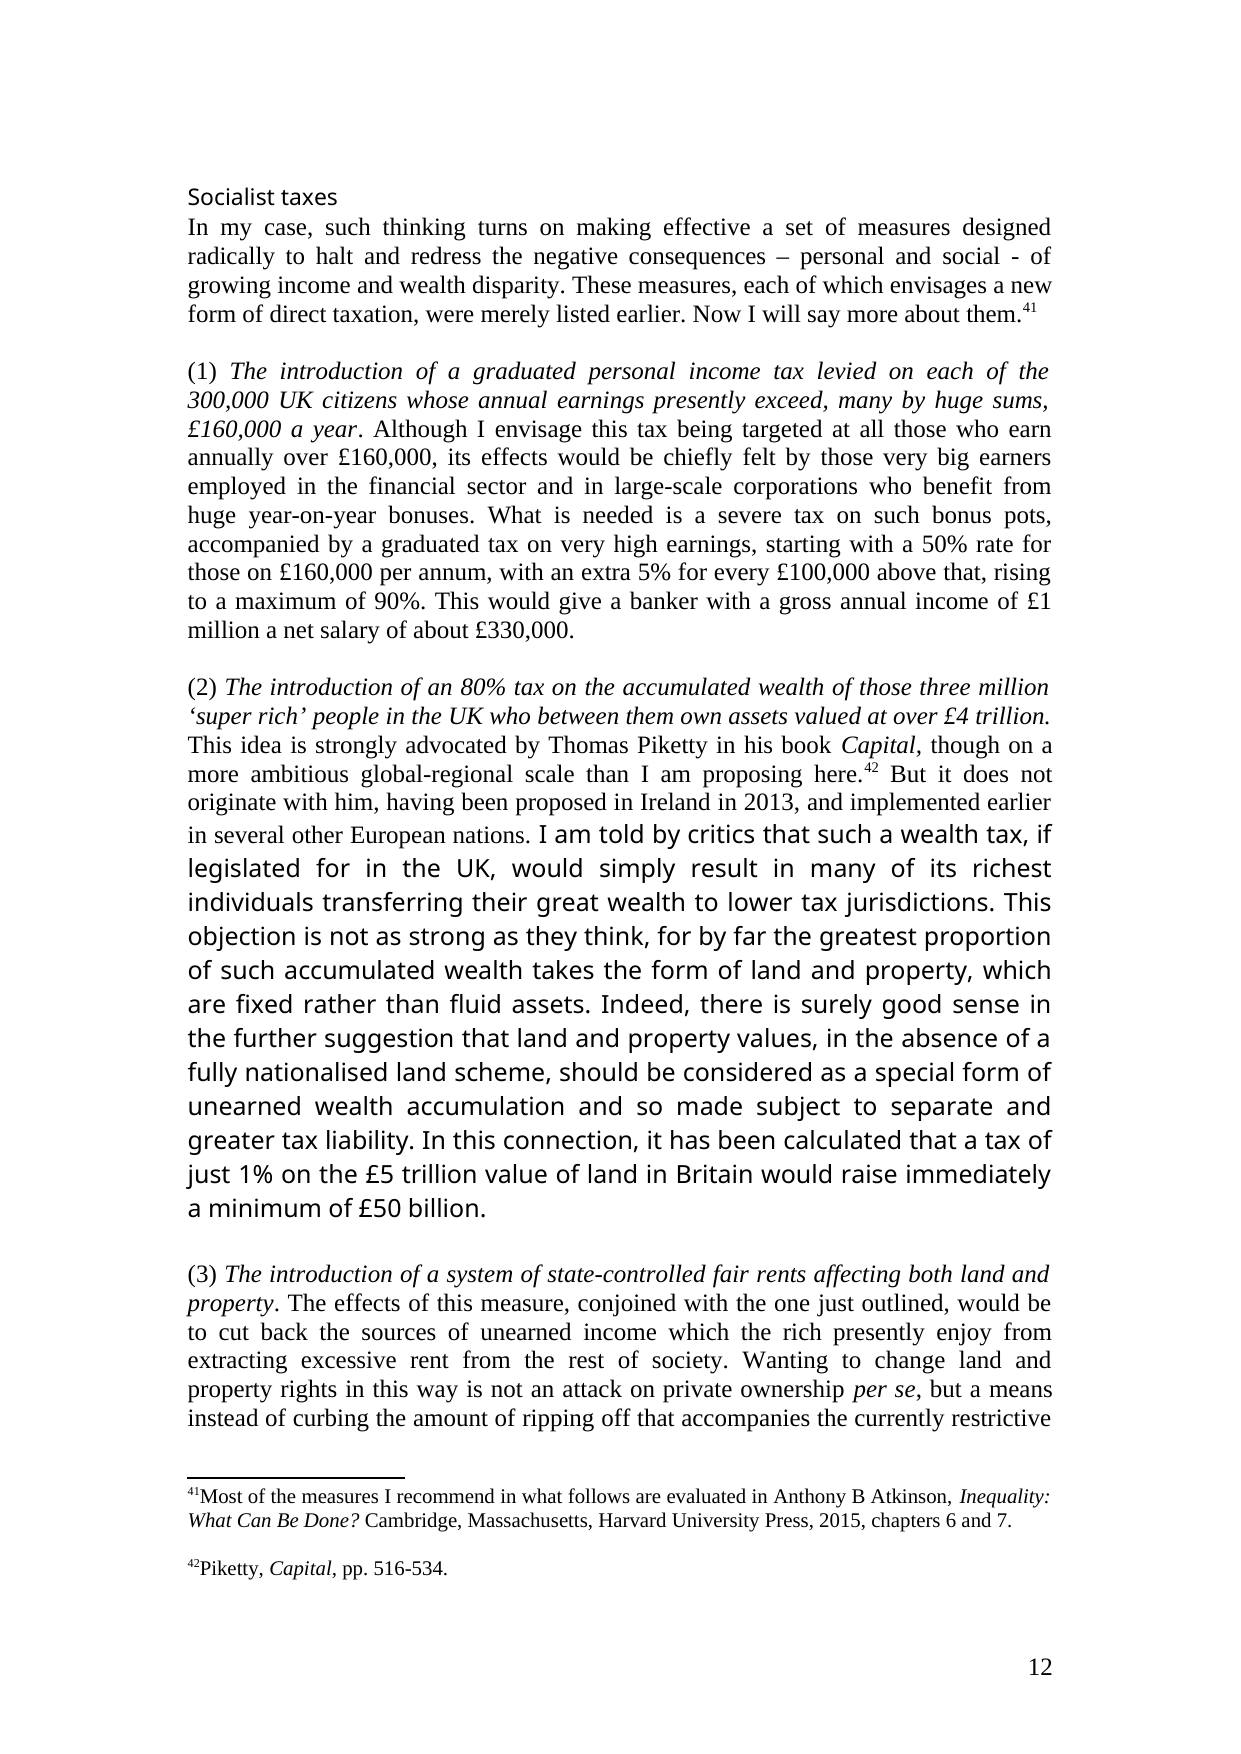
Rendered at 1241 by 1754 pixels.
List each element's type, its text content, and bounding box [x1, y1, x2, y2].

text (2) The introduction of an 80% tax on the accumulated wealth of those three million ‘super rich’ people in the UK who between them own assets valued at over £4 trillion. This idea is strongly advocated by Thomas Piketty in his book Capital, though on a more ambitious global-regional scale than I am proposing here. But it does not originate with him, having been proposed in Ireland in 2013, and implemented earlier in several other European nations. I am told by critics that such a wealth tax, if legislated for in the UK, would simply result in many of its richest individuals transferring their great wealth to lower tax jurisdictions. This objection is not as strong as they think, for by far the greatest proportion of such accumulated wealth takes the form of land and property, which are fixed rather than fluid assets. Indeed, there is surely good sense in the further suggestion that land and property values, in the absence of a fully nationalised land scheme, should be considered as a special form of unearned wealth accumulation and so made subject to separate and greater tax liability. In this connection, it has been calculated that a tax of just 1% on the £5 trillion value of land in Britain would raise immediately a minimum of £50 billion. [187, 672, 1053, 1225]
text Socialist taxes [187, 181, 1053, 212]
text (1) The introduction of a graduated personal income tax levied on each of the 300,000 UK citizens whose annual earnings presently exceed, many by huge sums, £160,000 a year. Although I envisage this tax being targeted at all those who earn annually over £160,000, its effects would be chiefly felt by those very big earners employed in the financial sector and in large-scale corporations who benefit from huge year-on-year bonuses. What is needed is a severe tax on such bonus pots, accompanied by a graduated tax on very high earnings, starting with a 50% rate for those on £160,000 per annum, with an extra 5% for every £100,000 above that, rising to a maximum of 90%. This would give a banker with a gross annual income of £1 million a net salary of about £330,000. [187, 356, 1053, 644]
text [187, 1259, 1053, 1432]
text In my case, such thinking turns on making effective a set of measures designed radically to halt and redress the negative consequences – personal and social - of growing income and wealth disparity. These measures, each of which envisages a new form of direct taxation, were merely listed earlier. Now I will say more about them. [187, 212, 1053, 327]
